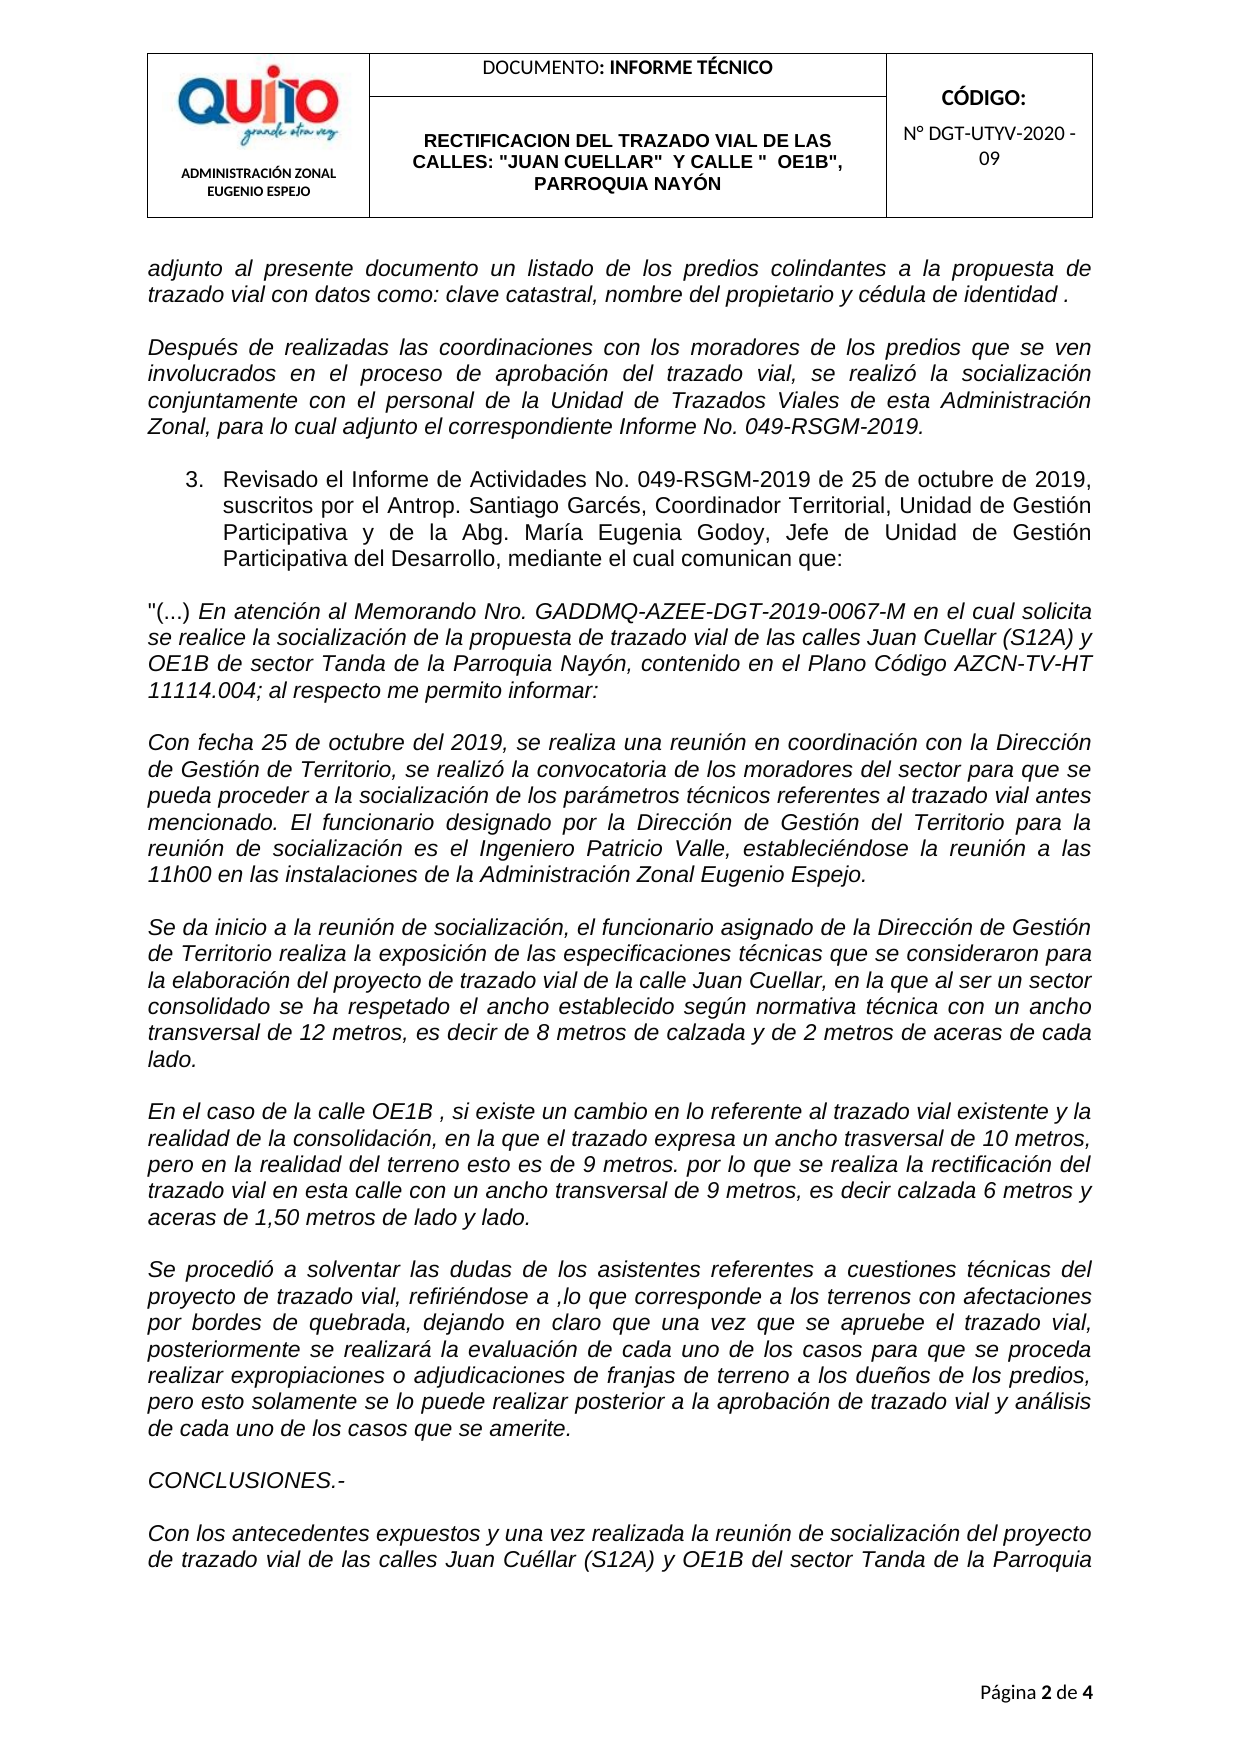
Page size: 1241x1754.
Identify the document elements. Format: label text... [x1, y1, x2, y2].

list Revisado el Informe de Actividades No. 049-RSGM-2019 de 25 de octubre de 2019, suscritos por el Antrop. Santiago Garcés, Coordinador Territorial, Unidad de Gestión Participativa y de la Abg. María Eugenia Godoy, Jefe de Unidad de Gestión Participativa del Desarrollo, mediante el cual comunican que: [185, 466, 1093, 571]
text Se da inicio a la reunión de socialización, el funcionario asignado de la Dirección de Gestión de Territorio realiza la exposición de las especificaciones técnicas que se consideraron para la elaboración del proyecto de trazado vial de la calle Juan Cuellar, en la que al ser un sector consolidado se ha respetado el ancho establecido según normativa técnica con un ancho transversal de 12 metros, es decir de 8 metros de calzada y de 2 metros de aceras de cada lado. [148, 914, 1093, 1072]
text Con fecha 25 de octubre del 2019, se realiza una reunión en coordinación con la Dirección de Gestión de Territorio, se realizó la convocatoria de los moradores del sector para que se pueda proceder a la socialización de los parámetros técnicos referentes al trazado vial antes mencionado. El funcionario designado por la Dirección de Gestión del Territorio para la reunión de socialización es el Ingeniero Patricio Valle, estableciéndose la reunión a las 11h00 en las instalaciones de la Administración Zonal Eugenio Espejo. [148, 729, 1093, 887]
picture [161, 54, 356, 157]
text CONCLUSIONES.- [148, 1467, 1093, 1494]
text En el caso de la calle OE1B , si existe un cambio en lo referente al trazado vial existente y la realidad de la consolidación, en la que el trazado expresa un ancho trasversal de 10 metros, pero en la realidad del terreno esto es de 9 metros. por lo que se realiza la rectificación del trazado vial en esta calle con un ancho transversal de 9 metros, es decir calzada 6 metros y aceras de 1,50 metros de lado y lado. [148, 1098, 1093, 1230]
text "(...) En atención al Memorando Nro. GADDMQ-AZEE-DGT-2019-0067-M en el cual solicita se realice la socialización de la propuesta de trazado vial de las calles Juan Cuellar (S12A) y OE1B de sector Tanda de la Parroquia Nayón, contenido en el Plano Código AZCN-TV-HT 11114.004; al respecto me permito informar: [148, 598, 1093, 703]
text Después de realizadas las coordinaciones con los moradores de los predios que se ven involucrados en el proceso de aprobación del trazado vial, se realizó la socialización conjuntamente con el personal de la Unidad de Trazados Viales de esta Administración Zonal, para lo cual adjunto el correspondiente Informe No. 049-RSGM-2019. [148, 334, 1093, 439]
text Se procedió a solventar las dudas de los asistentes referentes a cuestiones técnicas del proyecto de trazado vial, refiriéndose a ,lo que corresponde a los terrenos con afectaciones por bordes de quebrada, dejando en claro que una vez que se apruebe el trazado vial, posteriormente se realizará la evaluación de cada uno de los casos para que se proceda realizar expropiaciones o adjudicaciones de franjas de terreno a los dueños de los predios, pero esto solamente se lo puede realizar posterior a la aprobación de trazado vial y análisis de cada uno de los casos que se amerite. [148, 1256, 1093, 1441]
